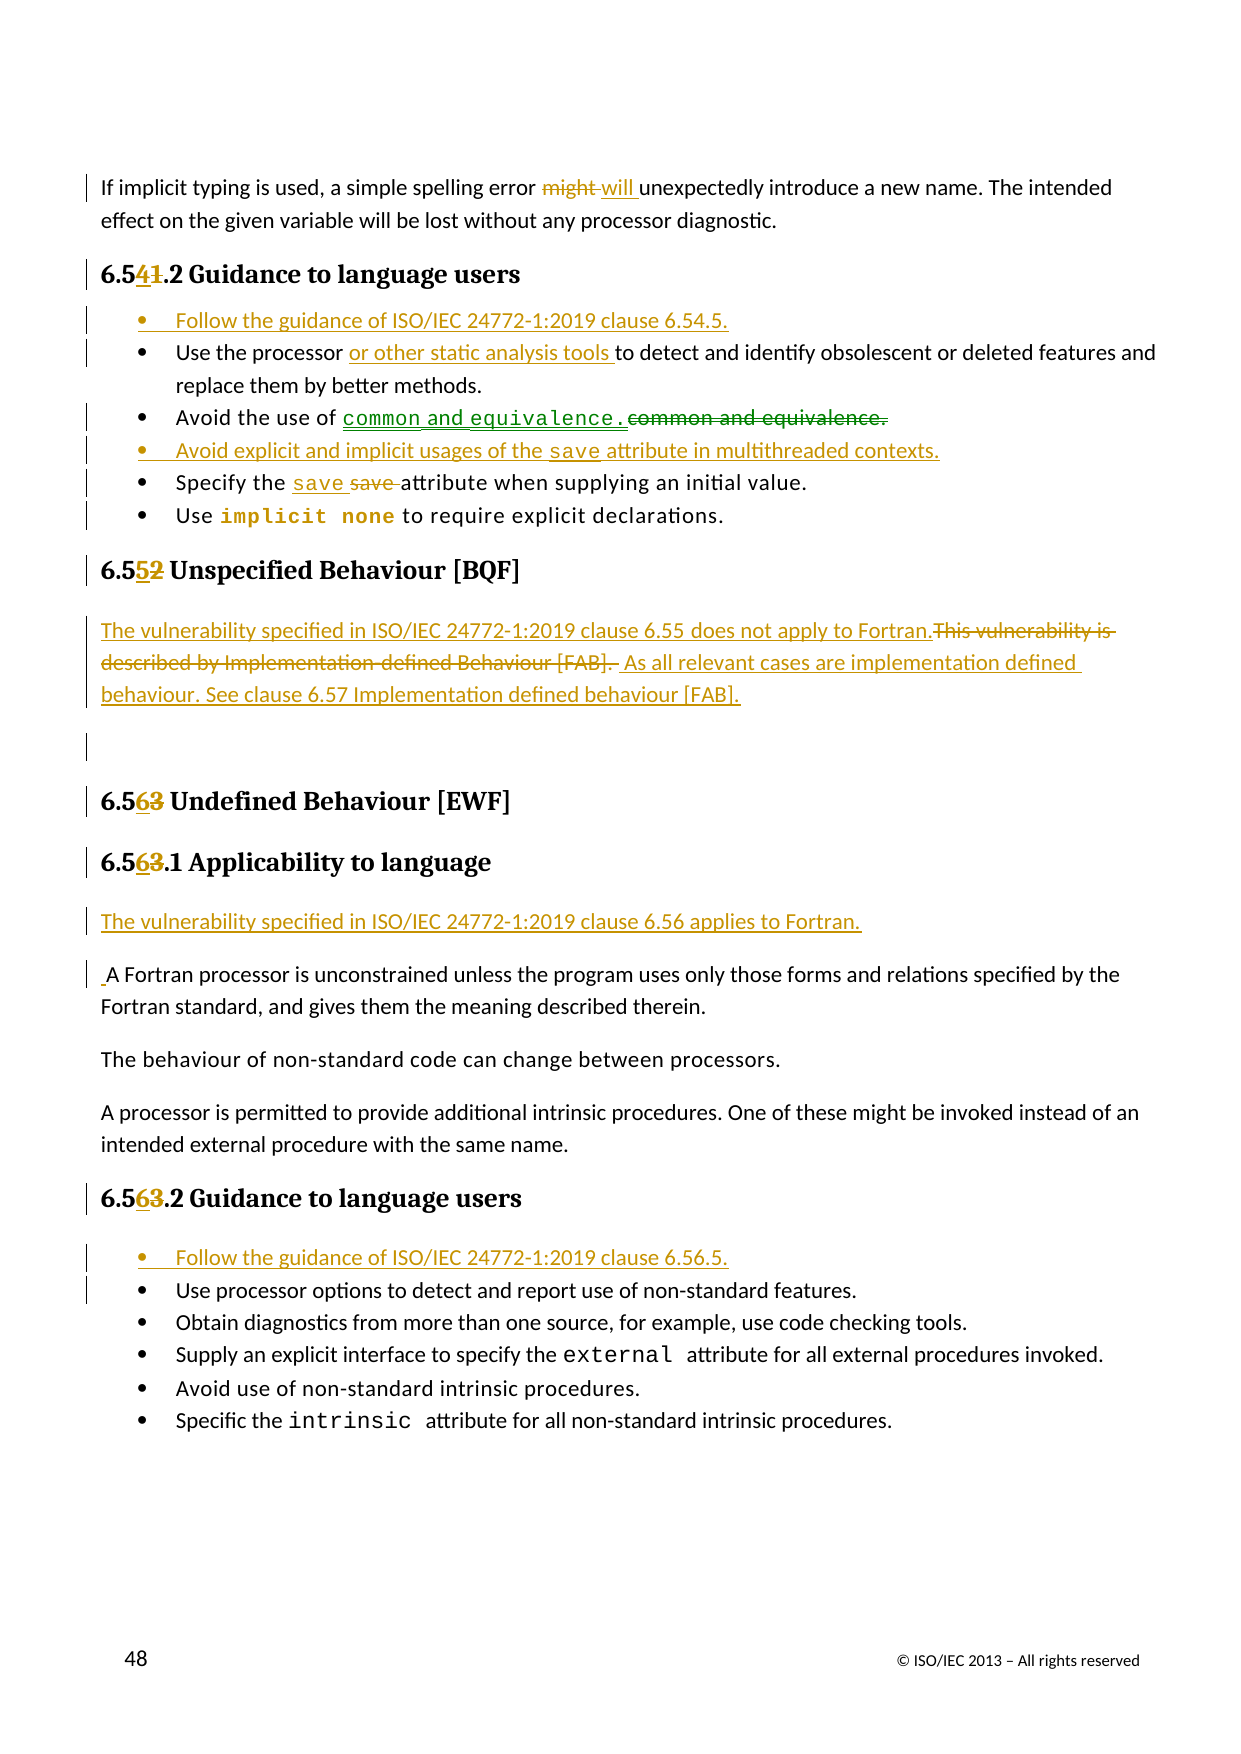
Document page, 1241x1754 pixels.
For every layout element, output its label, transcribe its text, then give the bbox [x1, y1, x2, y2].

subtitle 6.5.1 Applicability to language [101, 847, 1164, 878]
text Obtain diagnostics from more than one source, for example, use code checking tools. [138, 1308, 1164, 1336]
text Specify the attribute when supplying an initial value. [138, 468, 1164, 497]
text Avoid use of non-standard intrinsic procedures. [138, 1374, 1164, 1402]
text The behaviour of non-standard code can change between processors. [101, 1045, 1164, 1073]
text Use processor options to detect and report use of non-standard features. [138, 1276, 1164, 1304]
subtitle 6.5 Unspecified Behaviour [BQF] [101, 555, 1164, 586]
subtitle 6.5.2 Guidance to language users [101, 259, 1164, 290]
text Avoid the use of [138, 403, 1164, 431]
subtitle 6.5.2 Guidance to language users [101, 1183, 1164, 1214]
text Supply an explicit interface to specify the external attribute for all external procedures invoked. [138, 1340, 1164, 1369]
text Use implicit none to require explicit declarations. [138, 501, 1164, 530]
text Specific the intrinsic attribute for all non-standard intrinsic procedures. [138, 1406, 1164, 1435]
text If implicit typing is used, a simple spelling error unexpectedly introduce a new name. The intended effect on the given variable will be lost without any processor diagnostic. [101, 173, 1164, 234]
subtitle 6.5 Undefined Behaviour [EWF] [101, 786, 1164, 817]
text Use the processor to detect and identify obsolescent or deleted features and replace them by better methods. [138, 338, 1164, 399]
text A Fortran processor is unconstrained unless the program uses only those forms and relations specified by the Fortran standard, and gives them the meaning described therein. [101, 960, 1164, 1020]
text A processor is permitted to provide additional intrinsic procedures. One of these might be invoked instead of an intended external procedure with the same name. [101, 1098, 1164, 1158]
